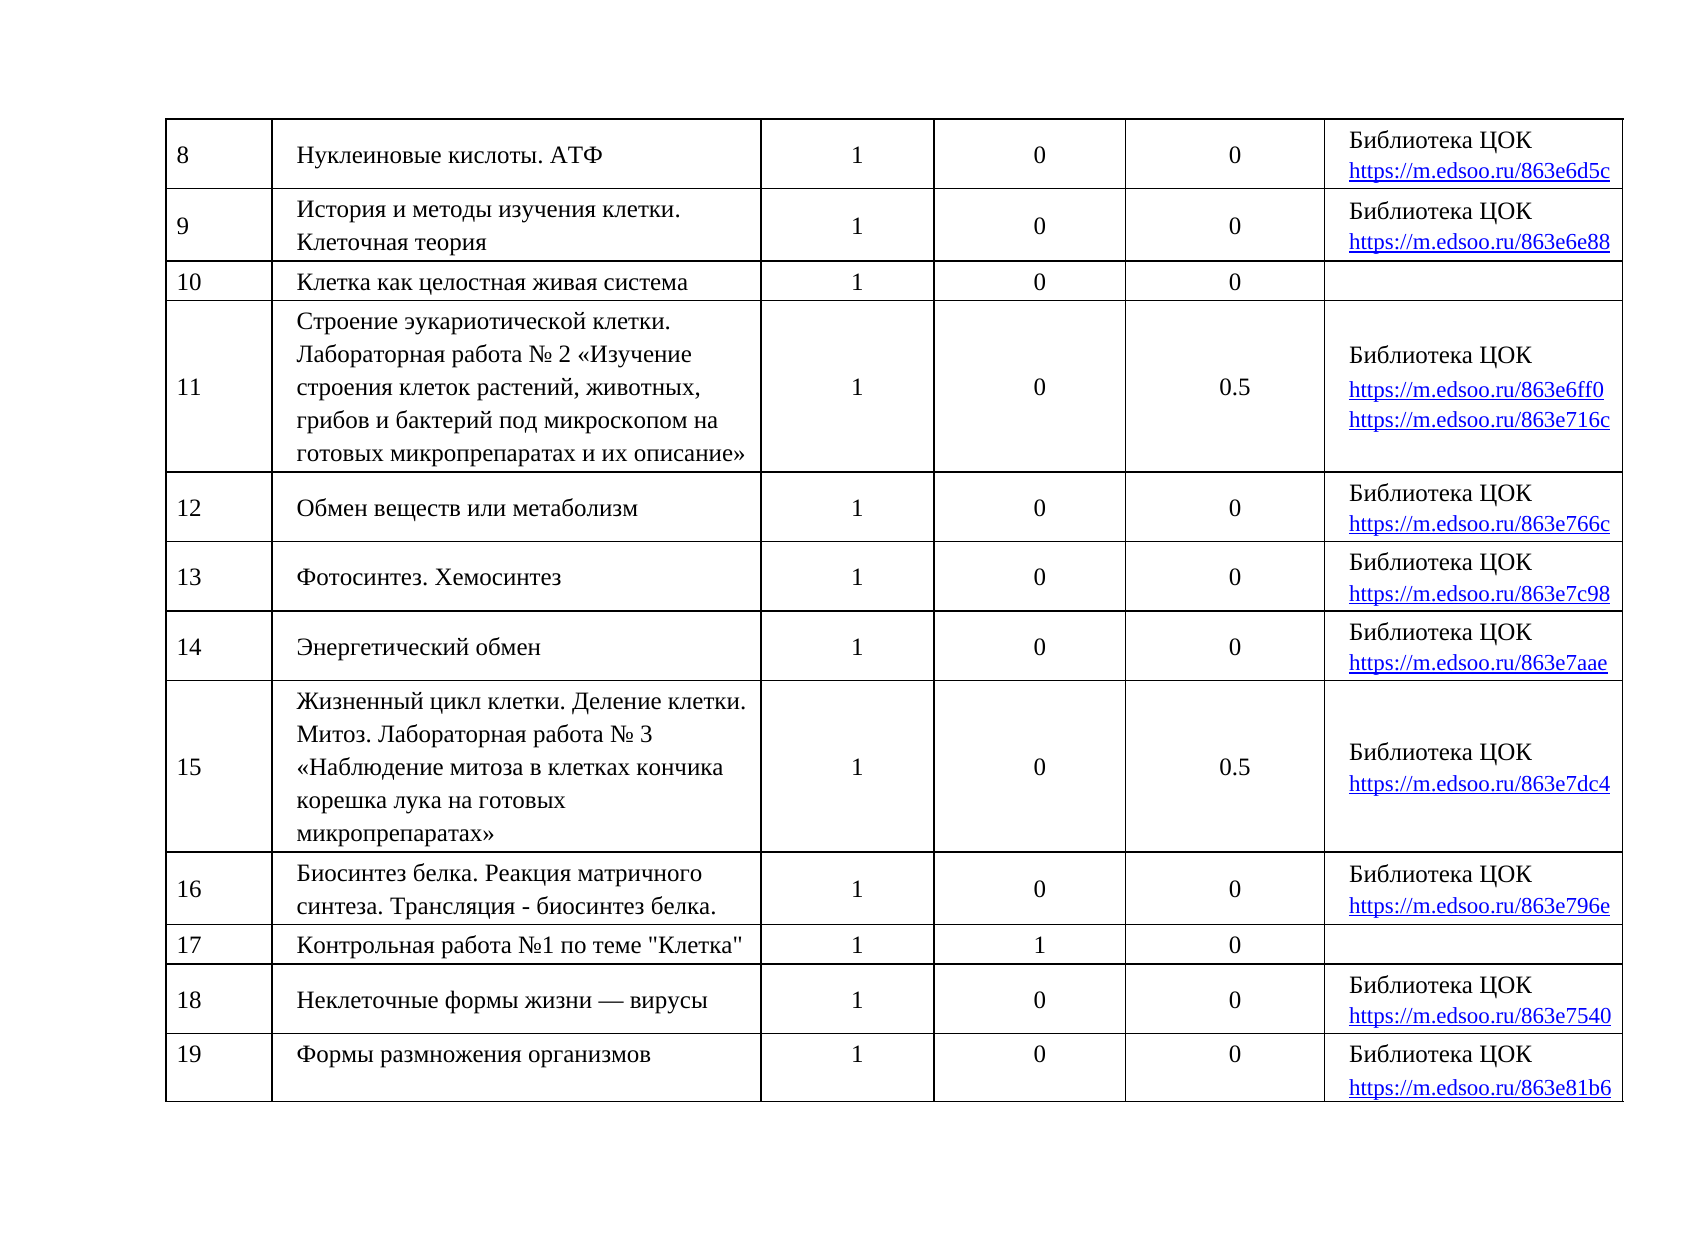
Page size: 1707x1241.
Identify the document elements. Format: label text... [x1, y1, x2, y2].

table_cell 17 [167, 925, 271, 963]
table_cell 1 [762, 120, 933, 188]
table_cell Клетка как целостная живая система [273, 262, 760, 299]
table_cell 0 [935, 965, 1125, 1032]
table_cell 1 [762, 1034, 933, 1101]
table_cell Энергетический обмен [273, 612, 760, 680]
table_cell 0 [1126, 120, 1324, 188]
table_cell Обмен веществ или метаболизм [273, 473, 760, 541]
table_cell 0 [935, 473, 1125, 541]
table_cell 0 [935, 612, 1125, 680]
table_cell 16 [167, 853, 271, 923]
table_cell 1 [762, 542, 933, 610]
table_cell 1 [762, 925, 933, 963]
table_cell Жизненный цикл клетки. Деление клетки. Митоз. Лабораторная работа № 3 «Наблюдение митоза в клетках кончика корешка лука на готовых микропрепаратах» [273, 681, 760, 851]
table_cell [273, 1034, 760, 1101]
table_cell Нуклеиновые кислоты. АТФ [273, 120, 760, 188]
table_cell 1 [762, 301, 933, 471]
table_cell 1 [762, 612, 933, 680]
table_cell 1 [762, 965, 933, 1032]
table_cell 14 [167, 612, 271, 680]
table_cell 0 [935, 1034, 1125, 1101]
table_cell Фотосинтез. Хемосинтез [273, 542, 760, 610]
table_cell 0 [1126, 542, 1324, 610]
table_cell 13 [167, 542, 271, 610]
table_cell 0 [935, 189, 1125, 260]
table_cell Библиотека ЦОК https://m.edsoo.ru/863e6e88 [1325, 189, 1622, 260]
table_cell 0 [1126, 1034, 1324, 1101]
table_cell 0 [935, 681, 1125, 851]
table_cell 0 [1126, 473, 1324, 541]
table_cell 1 [762, 473, 933, 541]
table_cell 0 [935, 853, 1125, 923]
table_cell 0 [1126, 612, 1324, 680]
table_cell Библиотека ЦОК https://m.edsoo.ru/863e7dc4 [1325, 681, 1622, 851]
table_cell 1 [762, 853, 933, 923]
table_cell 0.5 [1126, 301, 1324, 471]
table_cell Библиотека ЦОК https://m.edsoo.ru/863e7aae [1325, 612, 1622, 680]
table_cell История и методы изучения клетки. Клеточная теория [273, 189, 760, 260]
table_cell 0 [935, 301, 1125, 471]
table_cell Контрольная работа №1 по теме "Клетка" [273, 925, 760, 963]
table_cell Библиотека ЦОК https://m.edsoo.ru/863e796e [1325, 853, 1622, 923]
table_cell [1325, 925, 1622, 963]
table_cell 0 [1126, 965, 1324, 1032]
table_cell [1325, 1034, 1622, 1101]
table_cell 9 [167, 189, 271, 260]
table_cell Библиотека ЦОК https://m.edsoo.ru/863e766c [1325, 473, 1622, 541]
table_cell [1325, 262, 1622, 299]
table_cell 1 [762, 262, 933, 299]
table_cell 0 [1126, 853, 1324, 923]
table_cell 1 [762, 189, 933, 260]
table_cell Библиотека ЦОК https://m.edsoo.ru/863e7540 [1325, 965, 1622, 1032]
table_cell 0 [1126, 262, 1324, 299]
table_cell Библиотека ЦОК https://m.edsoo.ru/863e6d5c [1325, 120, 1622, 188]
table_cell 0 [935, 262, 1125, 299]
table_cell 0.5 [1126, 681, 1324, 851]
table_cell 18 [167, 965, 271, 1032]
table_cell 1 [762, 681, 933, 851]
table_cell 0 [1126, 925, 1324, 963]
table_cell 8 [167, 120, 271, 188]
table_cell 0 [935, 120, 1125, 188]
table_cell 0 [935, 542, 1125, 610]
table_cell 0 [1126, 189, 1324, 260]
table_cell Библиотека ЦОК https://m.edsoo.ru/863e7c98 [1325, 542, 1622, 610]
table_cell 1 [935, 925, 1125, 963]
table_cell Библиотека ЦОК https://m.edsoo.ru/863e6ff0 https://m.edsoo.ru/863e716c [1325, 301, 1622, 471]
table_cell 12 [167, 473, 271, 541]
table_cell Строение эукариотической клетки. Лабораторная работа № 2 «Изучение строения клеток растений, животных, грибов и бактерий под микроскопом на готовых микропрепаратах и их описание» [273, 301, 760, 471]
table_cell Неклеточные формы жизни — вирусы [273, 965, 760, 1032]
table_cell Биосинтез белка. Реакция матричного синтеза. Трансляция - биосинтез белка. [273, 853, 760, 923]
table_cell 10 [167, 262, 271, 299]
table_cell 19 [167, 1034, 271, 1101]
table_cell 11 [167, 301, 271, 471]
table_cell 15 [167, 681, 271, 851]
